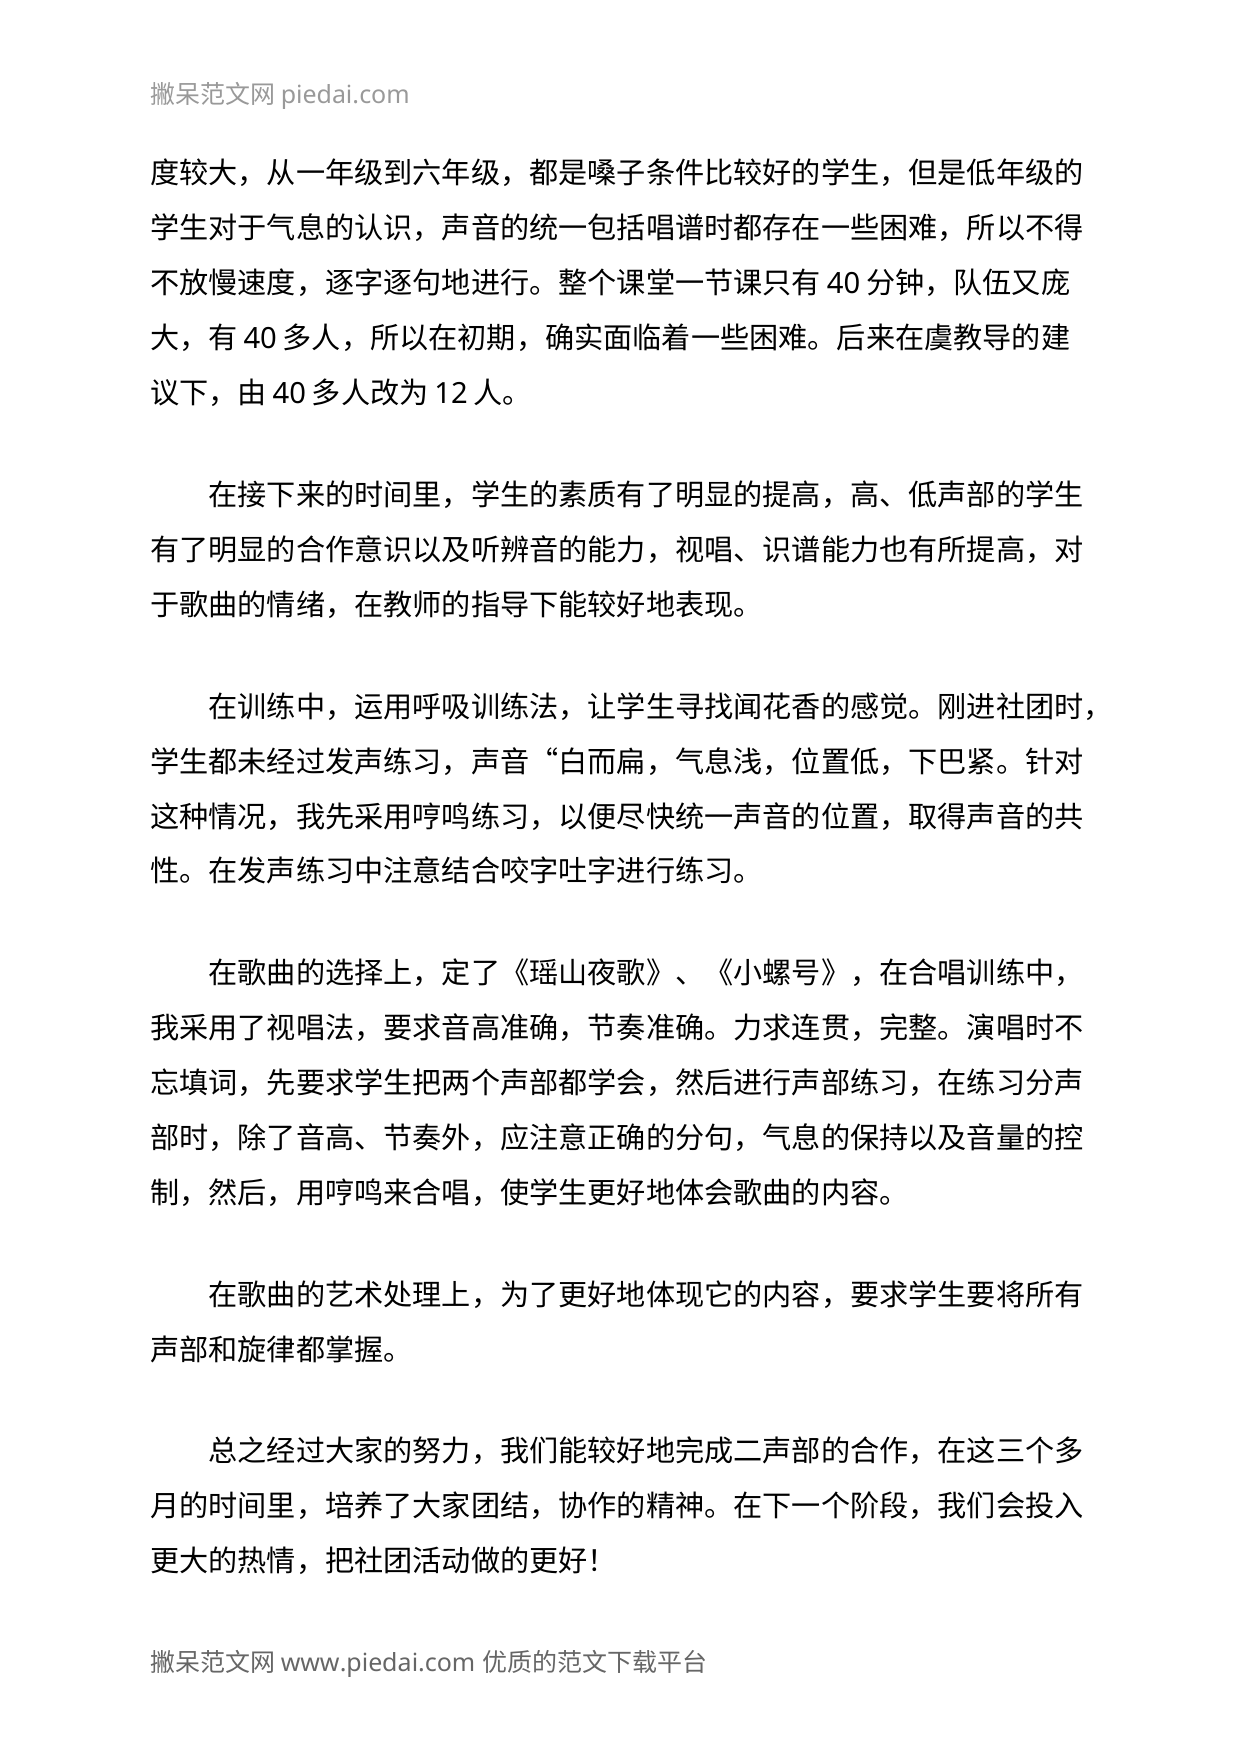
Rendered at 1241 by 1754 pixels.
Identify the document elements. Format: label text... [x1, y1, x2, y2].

text 在歌曲的艺术处理上，为了更好地体现它的内容，要求学生要将所有声部和旋律都掌握。 [150, 1271, 1090, 1368]
text 总之经过大家的努力，我们能较好地完成二声部的合作，在这三个多月的时间里，培养了大家团结，协作的精神。在下一个阶段，我们会投入更大的热情，把社团活动做的更好！ [150, 1428, 1090, 1580]
text 在接下来的时间里，学生的素质有了明显的提高，高、低声部的学生有了明显的合作意识以及听辨音的能力，视唱、识谱能力也有所提高，对于歌曲的情绪，在教师的指导下能较好地表现。 [150, 472, 1090, 624]
text 在训练中，运用呼吸训练法，让学生寻找闻花香的感觉。刚进社团时，学生都未经过发声练习，声音“白而扁，气息浅，位置低，下巴紧。针对这种情况，我先采用哼鸣练习，以便尽快统一声音的位置，取得声音的共性。在发声练习中注意结合咬字吐字进行练习。 [150, 683, 1090, 890]
text 在歌曲的选择上，定了《瑶山夜歌》、《小螺号》，在合唱训练中，我采用了视唱法，要求音高准确，节奏准确。力求连贯，完整。演唱时不忘填词，先要求学生把两个声部都学会，然后进行声部练习，在练习分声部时，除了音高、节奏外，应注意正确的分句，气息的保持以及音量的控制，然后，用哼鸣来合唱，使学生更好地体会歌曲的内容。 [150, 950, 1090, 1212]
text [150, 150, 1090, 412]
